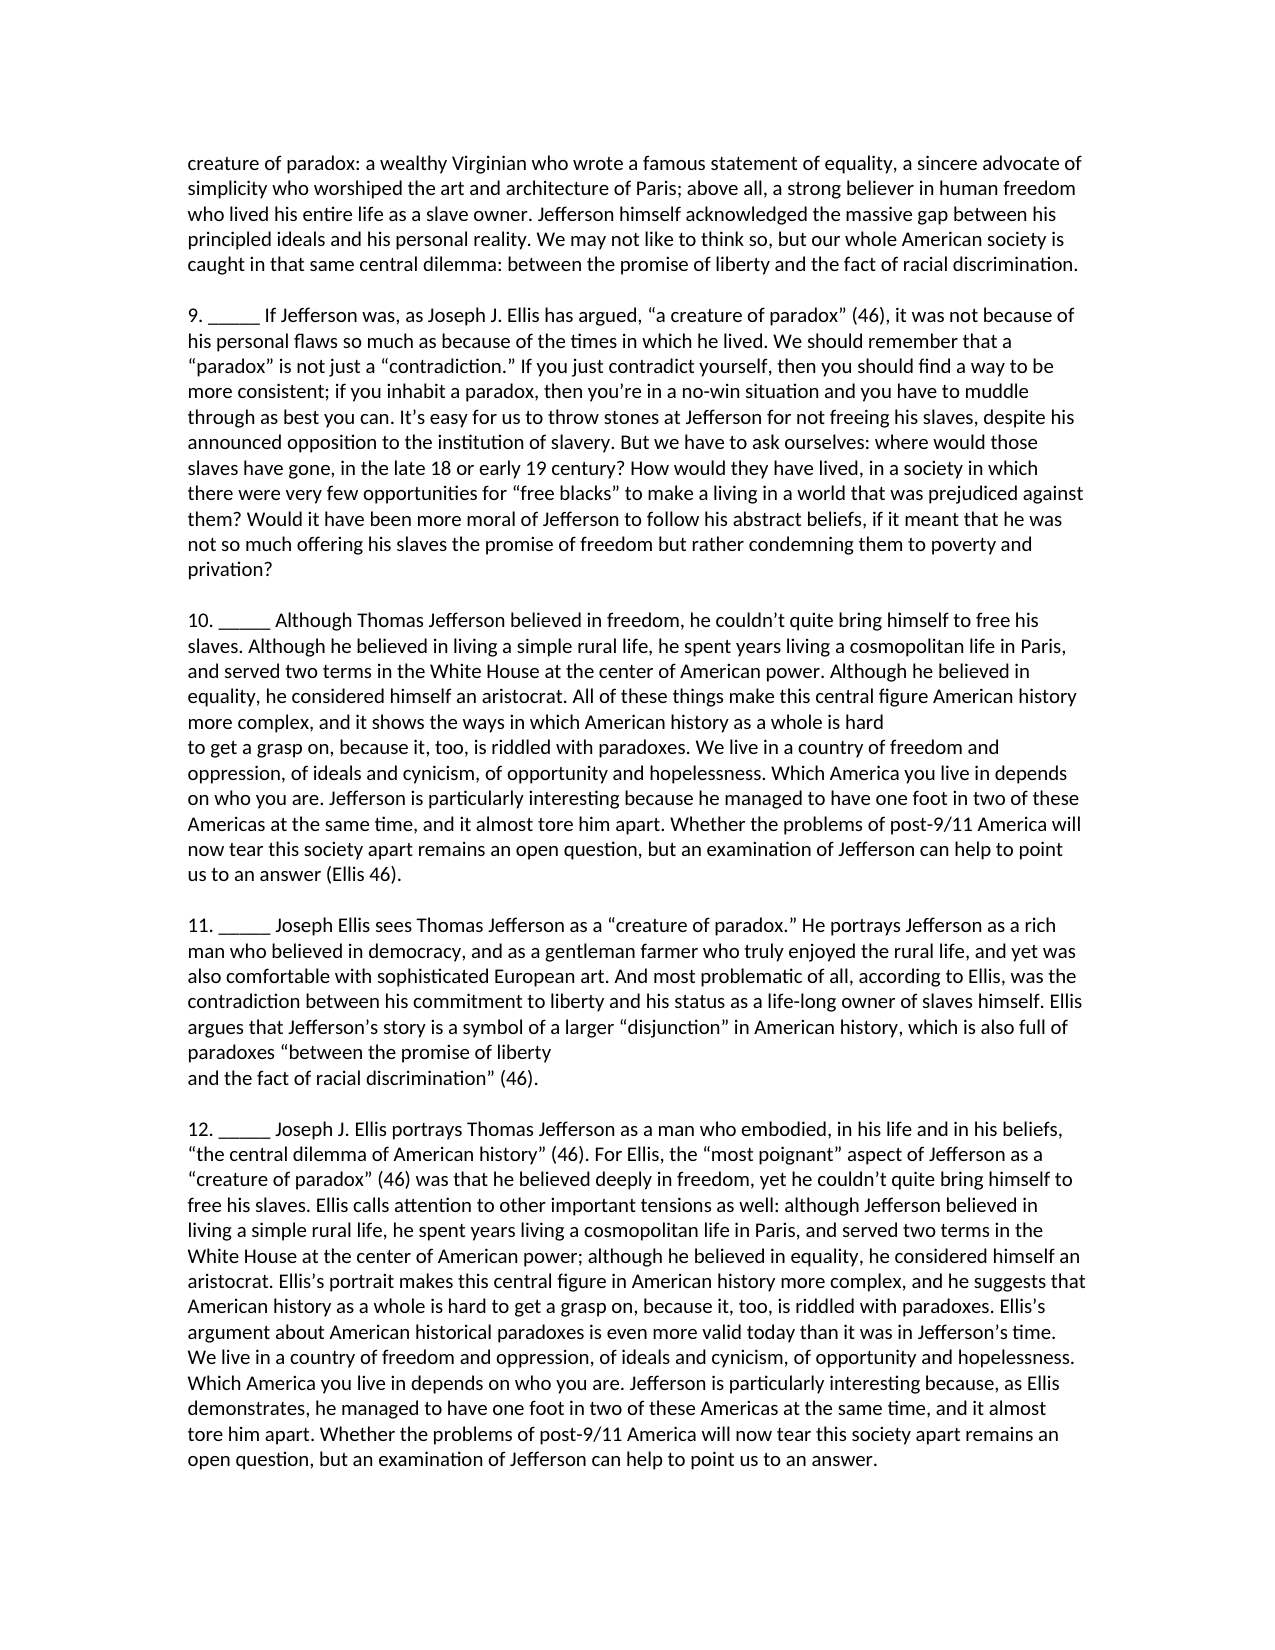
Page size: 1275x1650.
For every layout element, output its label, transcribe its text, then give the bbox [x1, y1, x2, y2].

text to get a grasp on, because it, too, is riddled with paradoxes. We live in a country of freedom and oppression, of ideals and cynicism, of opportunity and hopelessness. Which America you live in depends on who you are. Jefferson is particularly interesting because he managed to have one foot in two of these Americas at the same time, and it almost tore him apart. Whether the problems of post-9/11 America will now tear this society apart remains an open question, but an examination of Jefferson can help to point us to an answer (Ellis 46). [187, 734, 1087, 887]
text 10. _____ Although Thomas Jefferson believed in freedom, he couldn’t quite bring himself to free his slaves. Although he believed in living a simple rural life, he spent years living a cosmopolitan life in Paris, and served two terms in the White House at the center of American power. Although he believed in equality, he considered himself an aristocrat. All of these things make this central figure American history more complex, and it shows the ways in which American history as a whole is hard [187, 607, 1087, 734]
text and the fact of racial discrimination” (46). [187, 1065, 1087, 1090]
text 11. _____ Joseph Ellis sees Thomas Jefferson as a “creature of paradox.” He portrays Jefferson as a rich man who believed in democracy, and as a gentleman farmer who truly enjoyed the rural life, and yet was also comfortable with sophisticated European art. And most problematic of all, according to Ellis, was the contradiction between his commitment to liberty and his status as a life-long owner of slaves himself. Ellis argues that Jefferson’s story is a symbol of a larger “disjunction” in American history, which is also full of paradoxes “between the promise of liberty [187, 912, 1087, 1065]
text 9. _____ If Jefferson was, as Joseph J. Ellis has argued, “a creature of paradox” (46), it was not because of his personal flaws so much as because of the times in which he lived. We should remember that a “paradox” is not just a “contradiction.” If you just contradict yourself, then you should find a way to be more consistent; if you inhabit a paradox, then you’re in a no-win situation and you have to muddle through as best you can. It’s easy for us to throw stones at Jefferson for not freeing his slaves, despite his announced opposition to the institution of slavery. But we have to ask ourselves: where would those slaves have gone, in the late 18 or early 19 century? How would they have lived, in a society in which there were very few opportunities for “free blacks” to make a living in a world that was prejudiced against them? Would it have been more moral of Jefferson to follow his abstract beliefs, if it meant that he was not so much offering his slaves the promise of freedom but rather condemning them to poverty and privation? [187, 302, 1087, 582]
text 12. _____ Joseph J. Ellis portrays Thomas Jefferson as a man who embodied, in his life and in his beliefs, “the central dilemma of American history” (46). For Ellis, the “most poignant” aspect of Jefferson as a “creature of paradox” (46) was that he believed deeply in freedom, yet he couldn’t quite bring himself to free his slaves. Ellis calls attention to other important tensions as well: although Jefferson believed in living a simple rural life, he spent years living a cosmopolitan life in Paris, and served two terms in the White House at the center of American power; although he believed in equality, he considered himself an aristocrat. Ellis’s portrait makes this central figure in American history more complex, and he suggests that American history as a whole is hard to get a grasp on, because it, too, is riddled with paradoxes. Ellis’s argument about American historical paradoxes is even more valid today than it was in Jefferson’s time. We live in a country of freedom and oppression, of ideals and cynicism, of opportunity and hopelessness. Which America you live in depends on who you are. Jefferson is particularly interesting because, as Ellis demonstrates, he managed to have one foot in two of these Americas at the same time, and it almost tore him apart. Whether the problems of post-9/11 America will now tear this society apart remains an open question, but an examination of Jefferson can help to point us to an answer. [187, 1116, 1087, 1472]
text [187, 150, 1087, 277]
